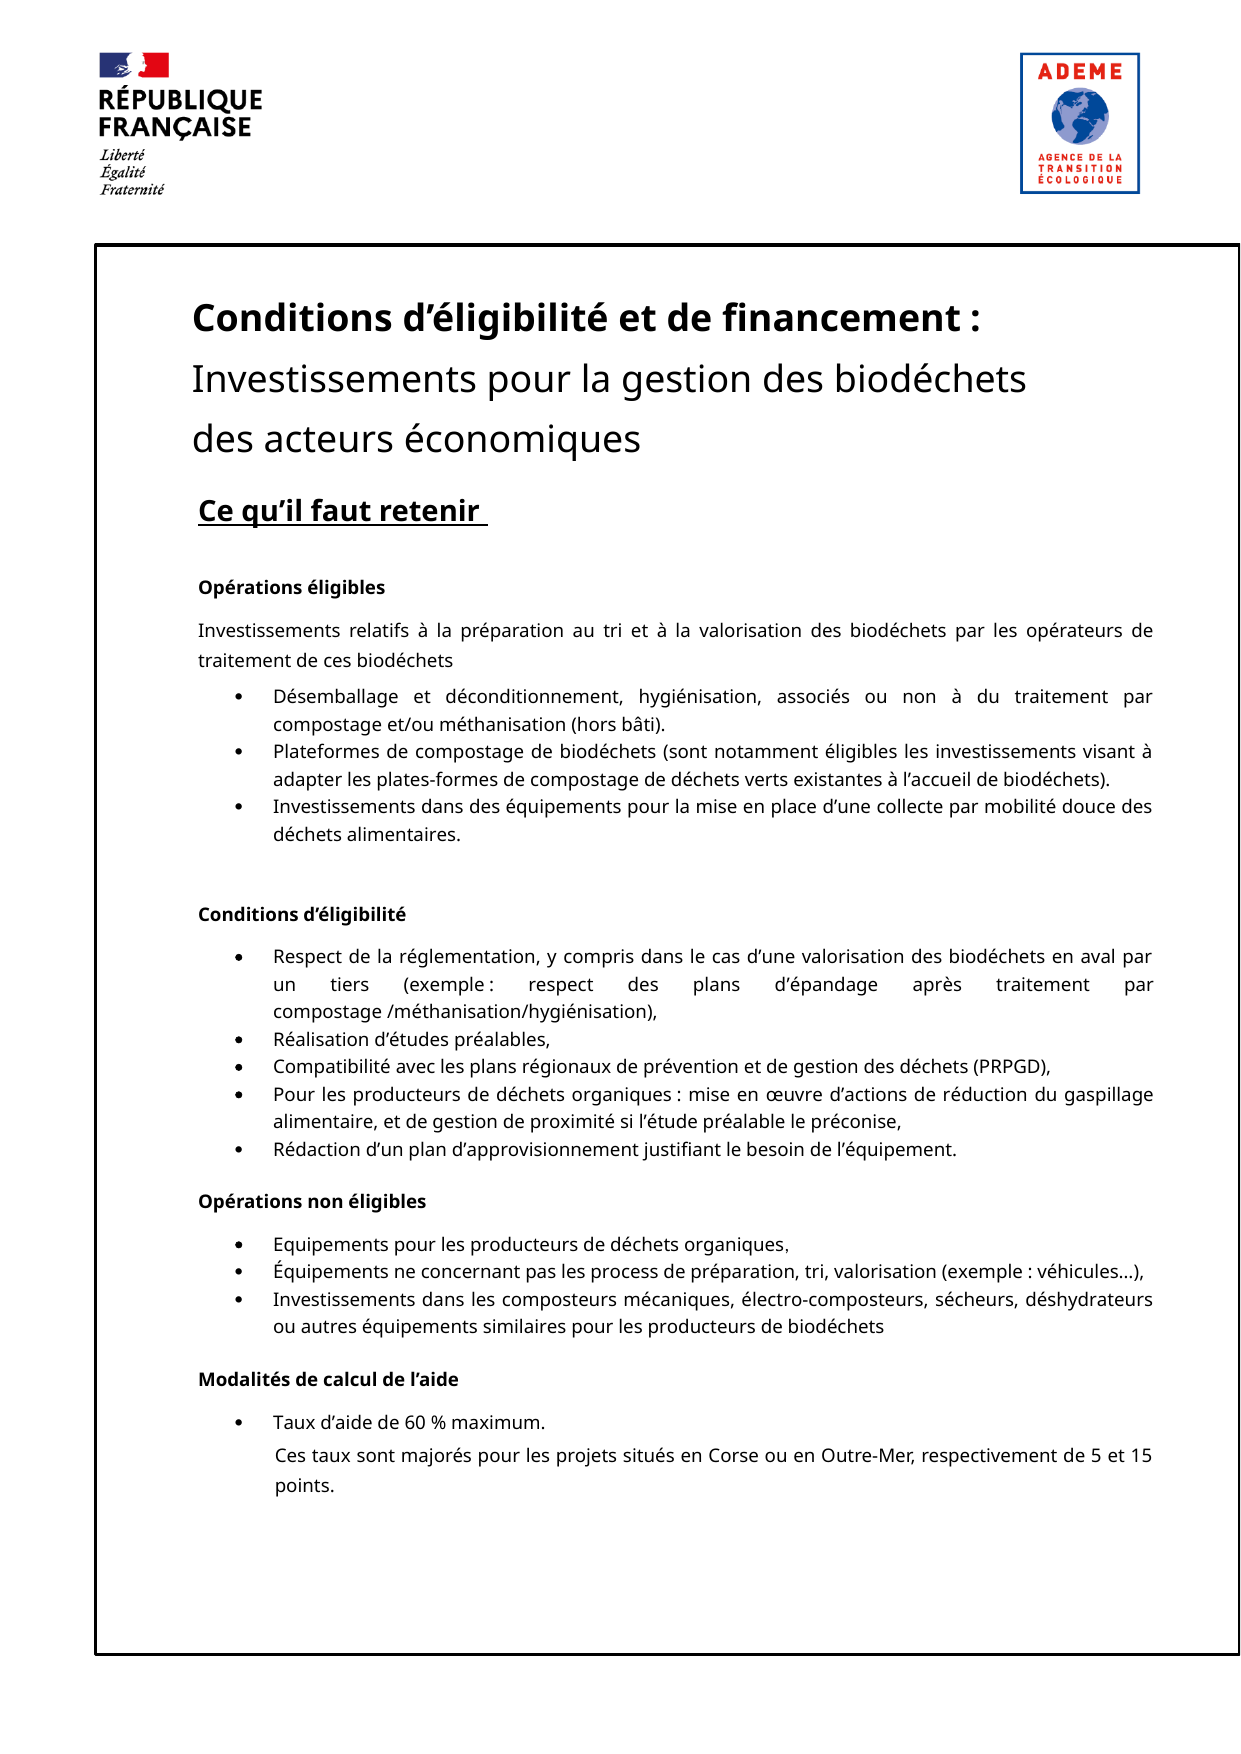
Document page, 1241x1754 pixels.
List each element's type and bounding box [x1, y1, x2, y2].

picture [0, 2, 1240, 218]
